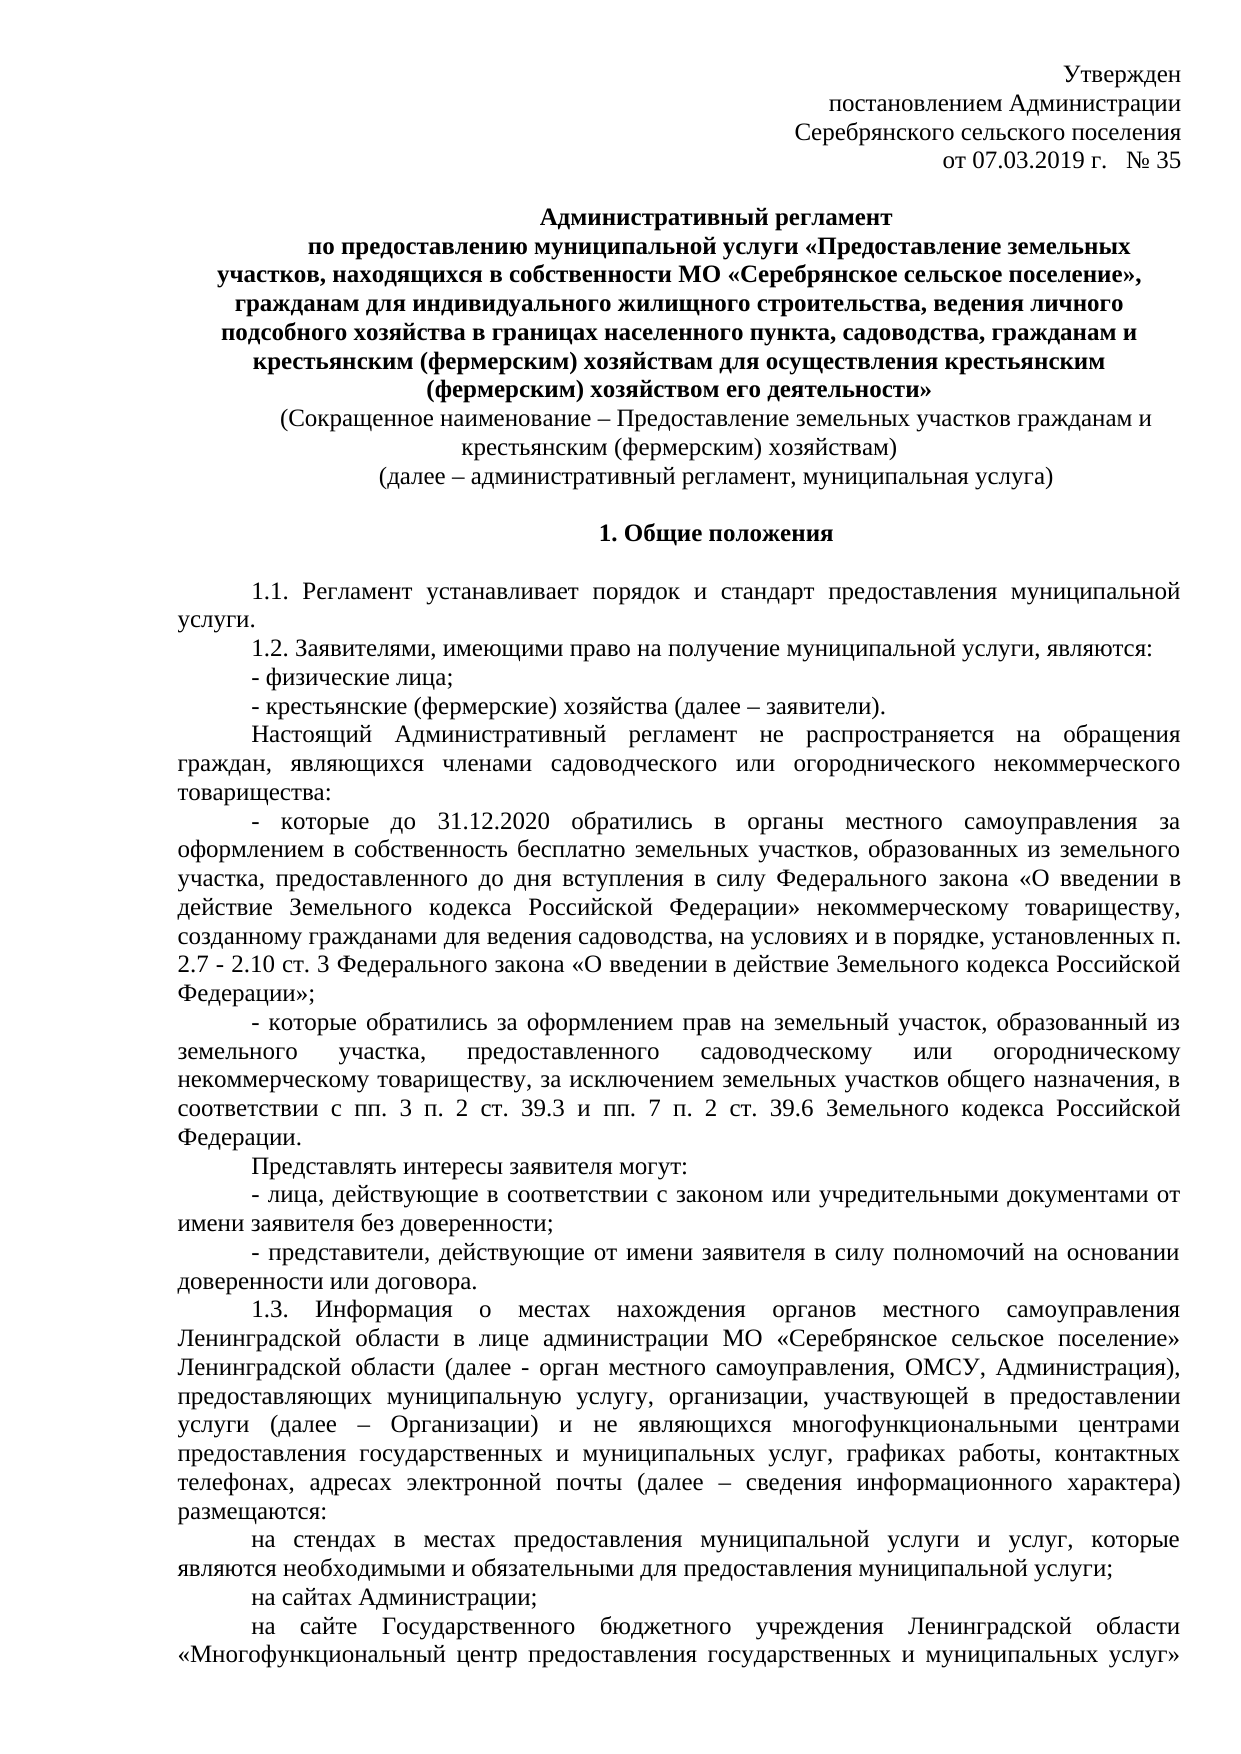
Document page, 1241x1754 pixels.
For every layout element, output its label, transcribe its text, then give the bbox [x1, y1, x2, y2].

text 1. Общие положения [177, 518, 1181, 547]
text - физические лица; [177, 662, 1181, 691]
text на сайтах Администрации; [177, 1582, 1181, 1611]
text 1.2. Заявителями, имеющими право на получение муниципальной услуги, являются: [177, 633, 1181, 662]
text - представители, действующие от имени заявителя в силу полномочий на основании доверенности или договора. [177, 1237, 1181, 1294]
text Представлять интересы заявителя могут: [177, 1151, 1181, 1179]
text Настоящий Административный регламент не распространяется на обращения граждан, являющихся членами садоводческого или огороднического некоммерческого товарищества: [177, 719, 1181, 806]
text Серебрянского сельского поселения [177, 117, 1181, 145]
text - лица, действующие в соответствии с законом или учредительными документами от имени заявителя без доверенности; [177, 1179, 1181, 1237]
text Административный регламент [177, 202, 1181, 231]
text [177, 1611, 1181, 1668]
text - крестьянские (фермерские) хозяйства (далее – заявители). [177, 691, 1181, 719]
list 1.3. Информация о местах нахождения органов местного самоуправления Ленинградской области в лице администрации МО «Серебрянское сельское поселение» Ленинградской области (далее - орган местного самоуправления, ОМСУ, Администрация), предоставляющих муниципальную услугу, организации, участвующей в предоставлении услуги (далее – Организации) и не являющихся многофункциональными центрами предоставления государственных и муниципальных услуг, графиках работы, контактных телефонах, адресах электронной почты (далее – сведения информационного характера) размещаются: [177, 1294, 1181, 1524]
text постановлением Администрации [177, 88, 1181, 117]
text от 07.03.2019 г. № 35 [177, 145, 1181, 174]
text на стендах в местах предоставления муниципальной услуги и услуг, которые являются необходимыми и обязательными для предоставления муниципальной услуги; [177, 1524, 1181, 1582]
text по предоставлению муниципальной услуги «Предоставление земельных участков, находящихся в собственности МО «Серебрянское сельское поселение», гражданам для индивидуального жилищного строительства, ведения личного подсобного хозяйства в границах населенного пункта, садоводства, гражданам и крестьянским (фермерским) хозяйствам для осуществления крестьянским (фермерским) хозяйством его деятельности» [177, 231, 1181, 403]
text (далее – административный регламент, муниципальная услуга) [177, 461, 1181, 489]
text Утвержден [177, 59, 1181, 88]
text - которые обратились за оформлением прав на земельный участок, образованный из земельного участка, предоставленного садоводческому или огородническому некоммерческому товариществу, за исключением земельных участков общего назначения, в соответствии с пп. 3 п. 2 ст. 39.3 и пп. 7 п. 2 ст. 39.6 Земельного кодекса Российской Федерации. [177, 1007, 1181, 1151]
text (Сокращенное наименование – Предоставление земельных участков гражданам и крестьянским (фермерским) хозяйствам) [177, 403, 1181, 461]
text - которые до 31.12.2020 обратились в органы местного самоуправления за оформлением в собственность бесплатно земельных участков, образованных из земельного участка, предоставленного до дня вступления в силу Федерального закона «О введении в действие Земельного кодекса Российской Федерации» некоммерческому товариществу, созданному гражданами для ведения садоводства, на условиях и в порядке, установленных п. 2.7 - 2.10 ст. 3 Федерального закона «О введении в действие Земельного кодекса Российской Федерации»; [177, 806, 1181, 1007]
text 1.1. Регламент устанавливает порядок и стандарт предоставления муниципальной услуги. [177, 576, 1181, 633]
